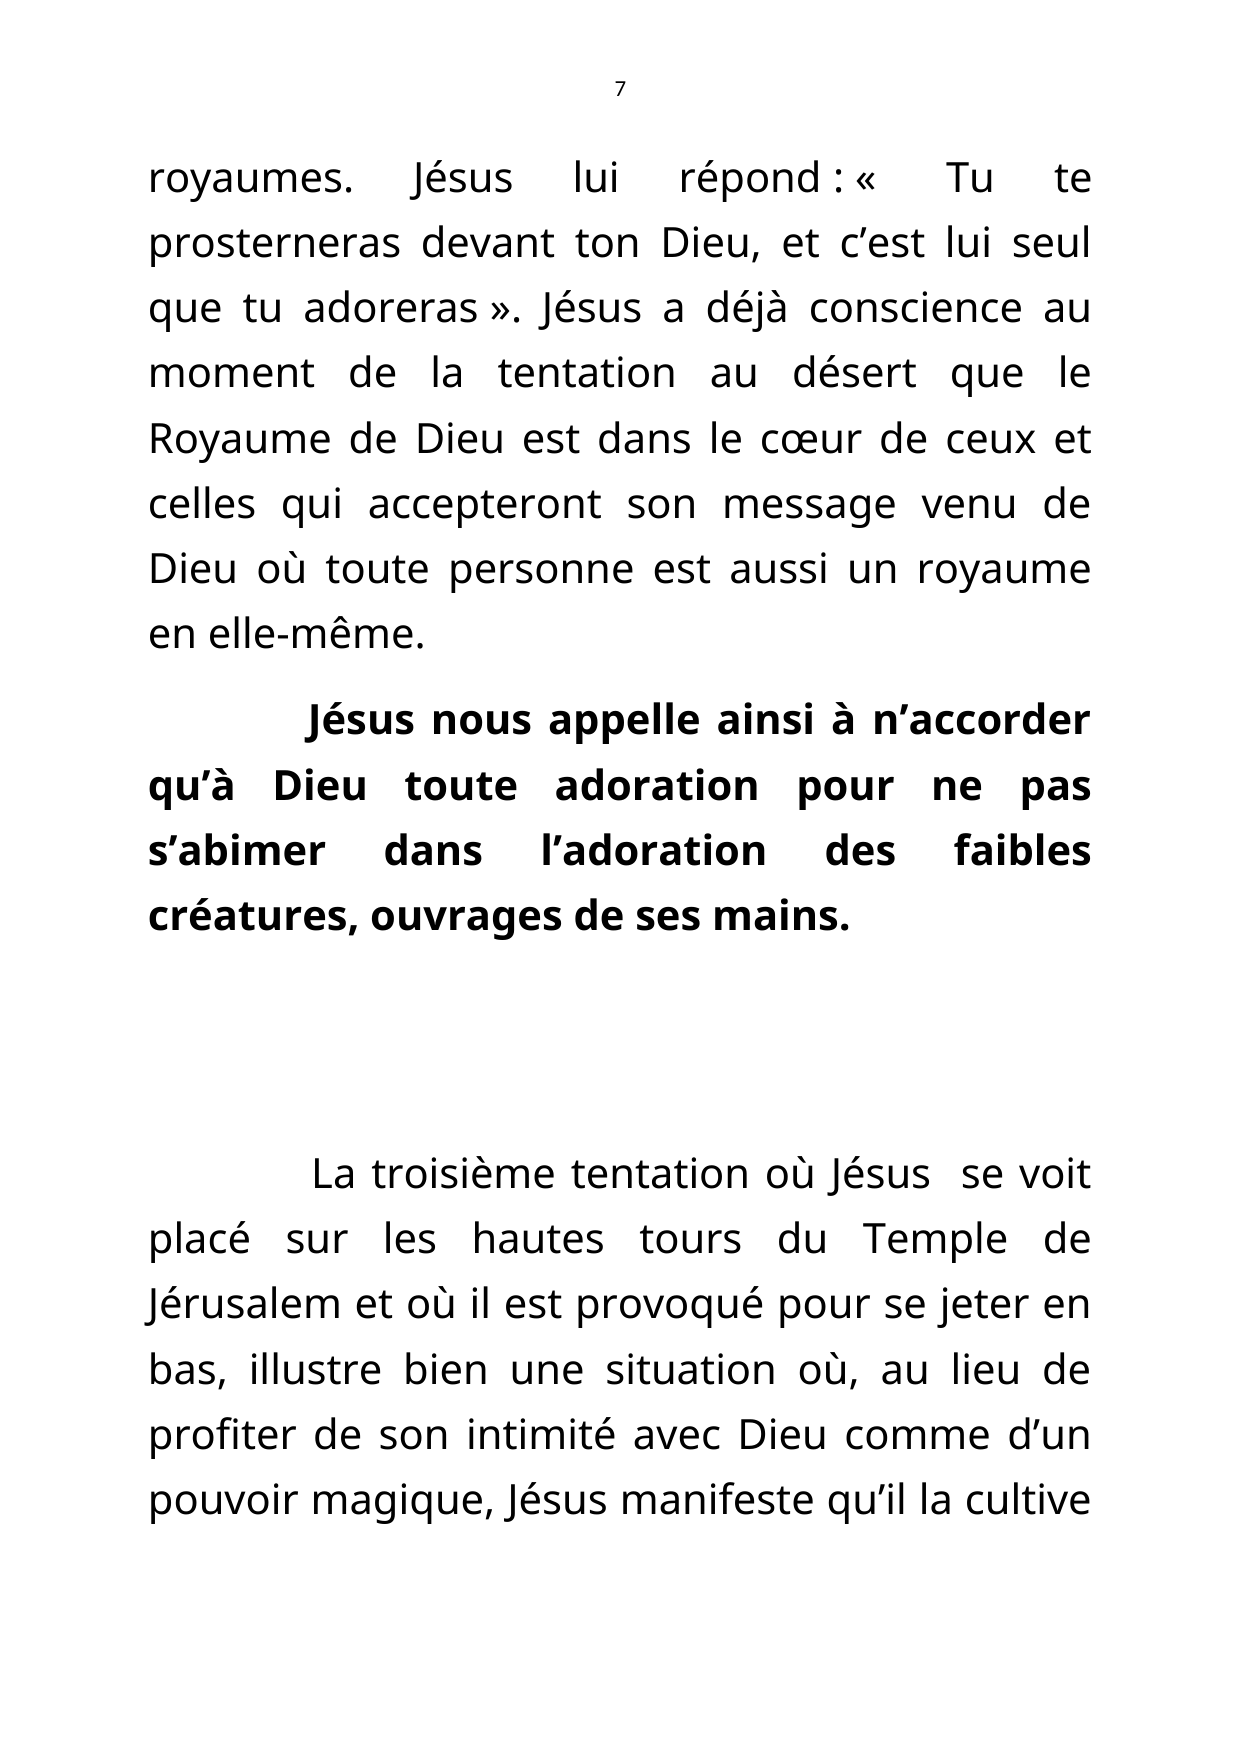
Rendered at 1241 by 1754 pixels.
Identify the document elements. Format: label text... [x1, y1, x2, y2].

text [148, 148, 1093, 661]
text Jésus nous appelle ainsi à n’accorder qu’à Dieu toute adoration pour ne pas s’abimer dans l’adoration des faibles créatures, ouvrages de ses mains. [148, 690, 1093, 942]
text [148, 1144, 1093, 1527]
